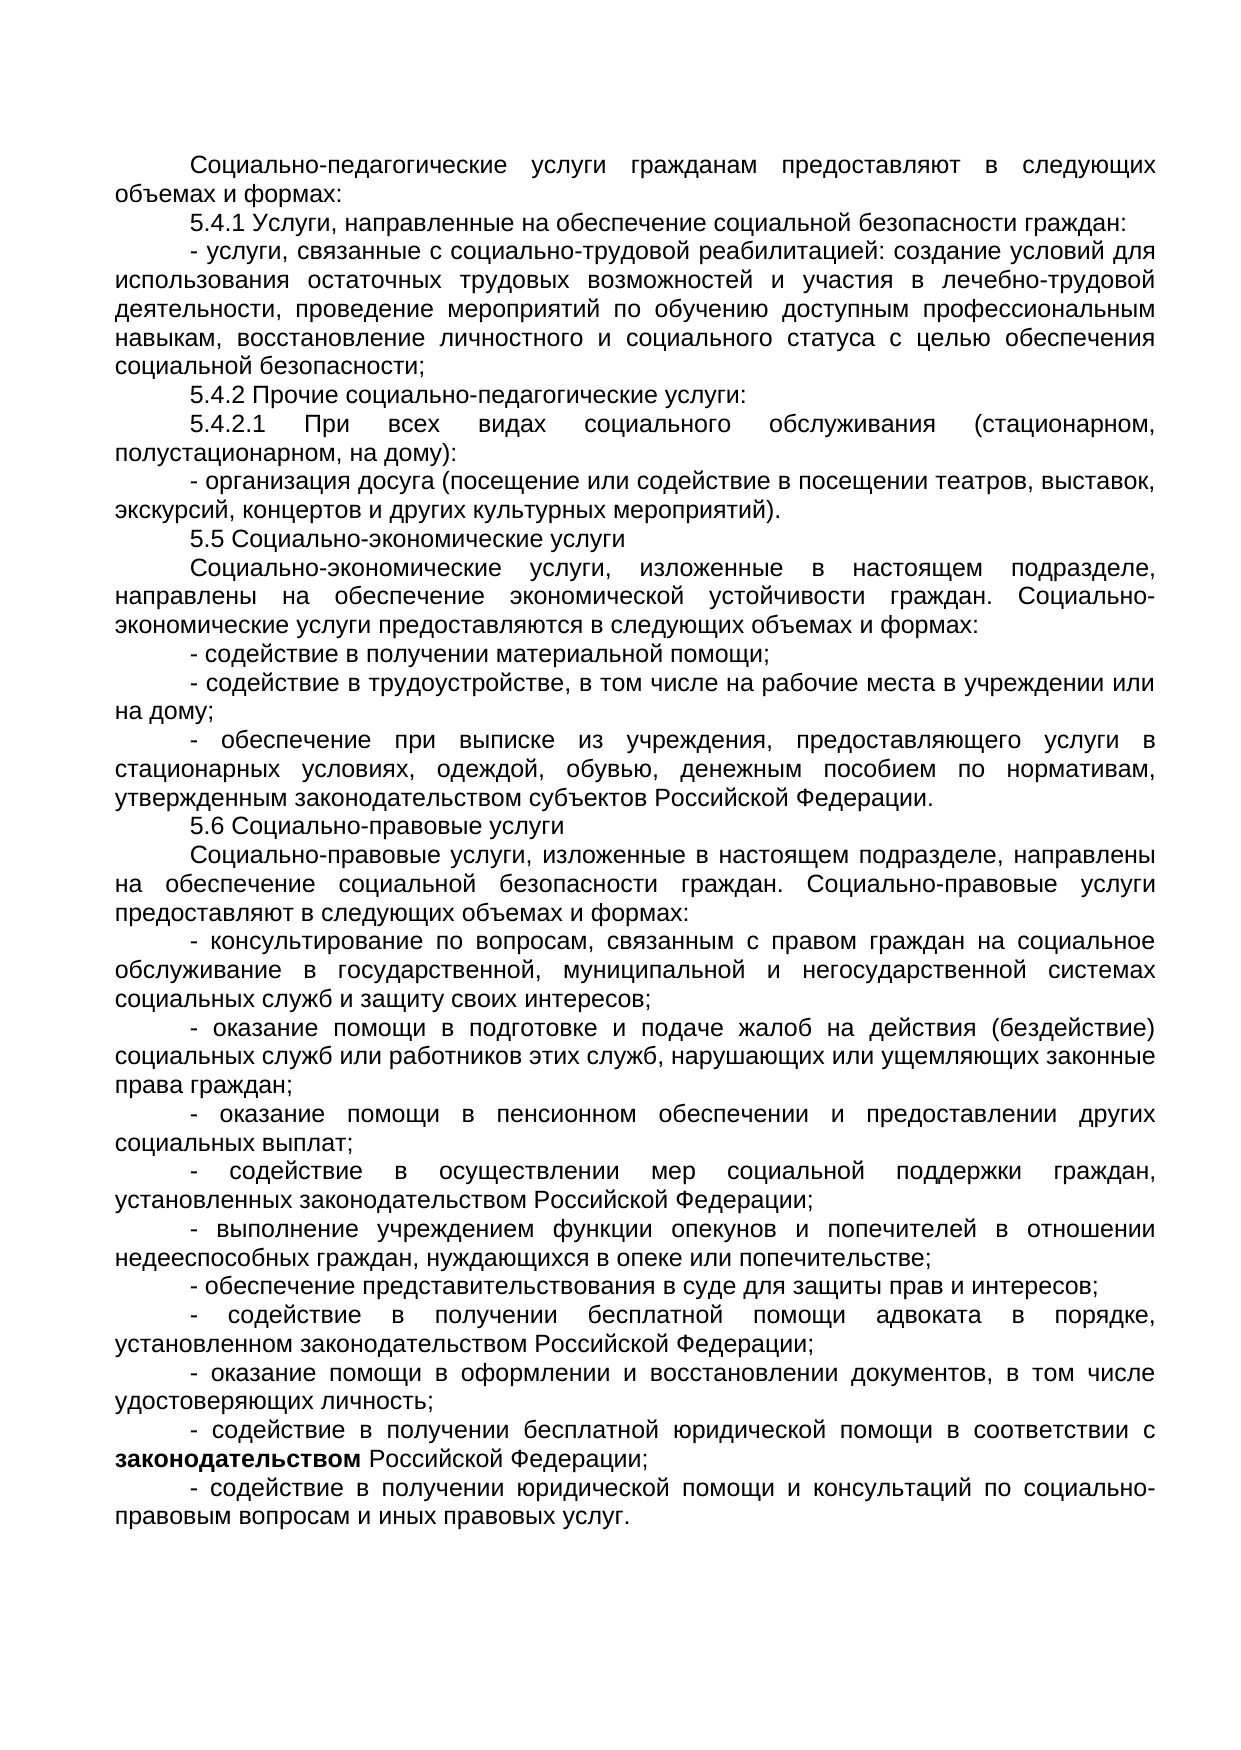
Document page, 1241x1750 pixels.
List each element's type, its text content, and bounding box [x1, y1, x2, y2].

text - содействие в трудоустройстве, в том числе на рабочие места в учреждении или на дому; [114, 667, 1157, 725]
text 5.6 Социально-правовые услуги [114, 811, 1157, 840]
text - обеспечение представительствования в суде для защиты прав и интересов; [114, 1271, 1157, 1300]
text - организация досуга (посещение или содействие в посещении театров, выставок, экскурсий, концертов и других культурных мероприятий). [114, 466, 1157, 524]
text - содействие в получении юридической помощи и консультаций по социально-правовым вопросам и иных правовых услуг. [114, 1472, 1157, 1530]
text - обеспечение при выписке из учреждения, предоставляющего услуги в стационарных условиях, одеждой, обувью, денежным пособием по нормативам, утвержденным законодательством субъектов Российской Федерации. [114, 725, 1157, 811]
text - услуги, связанные с социально-трудовой реабилитацией: создание условий для использования остаточных трудовых возможностей и участия в лечебно-трудовой деятельности, проведение мероприятий по обучению доступным профессиональным навыкам, восстановление личностного и социального статуса с целью обеспечения социальной безопасности; [114, 236, 1157, 380]
text Социально-экономические услуги, изложенные в настоящем подразделе, направлены на обеспечение экономической устойчивости граждан. Социально-экономические услуги предоставляются в следующих объемах и формах: [114, 552, 1157, 639]
text - выполнение учреждением функции опекунов и попечителей в отношении недееспособных граждан, нуждающихся в опеке или попечительстве; [114, 1214, 1157, 1271]
text - содействие в получении бесплатной помощи адвоката в порядке, установленном законодательством Российской Федерации; [114, 1300, 1157, 1357]
text - консультирование по вопросам, связанным с правом граждан на социальное обслуживание в государственной, муниципальной и негосударственной системах социальных служб и защиту своих интересов; [114, 926, 1157, 1012]
text 5.4.1 Услуги, направленные на обеспечение социальной безопасности граждан: [114, 207, 1157, 236]
text - оказание помощи в подготовке и подаче жалоб на действия (бездействие) социальных служб или работников этих служб, нарушающих или ущемляющих законные права граждан; [114, 1012, 1157, 1099]
text 5.5 Социально-экономические услуги [114, 524, 1157, 552]
text Социально-правовые услуги, изложенные в настоящем подразделе, направлены на обеспечение социальной безопасности граждан. Социально-правовые услуги предоставляют в следующих объемах и формах: [114, 840, 1157, 926]
text Социально-педагогические услуги гражданам предоставляют в следующих объемах и формах: [114, 150, 1157, 207]
text - содействие в осуществлении мер социальной поддержки граждан, установленных законодательством Российской Федерации; [114, 1156, 1157, 1214]
text - оказание помощи в оформлении и восстановлении документов, в том числе удостоверяющих личность; [114, 1357, 1157, 1415]
text - содействие в получении бесплатной юридической помощи в соответствии с законодательством Российской Федерации; [114, 1415, 1157, 1472]
text 5.4.2.1 При всех видах социального обслуживания (стационарном, полустационарном, на дому): [114, 409, 1157, 466]
text - содействие в получении материальной помощи; [114, 639, 1157, 667]
text - оказание помощи в пенсионном обеспечении и предоставлении других социальных выплат; [114, 1099, 1157, 1156]
text 5.4.2 Прочие социально-педагогические услуги: [114, 380, 1157, 409]
